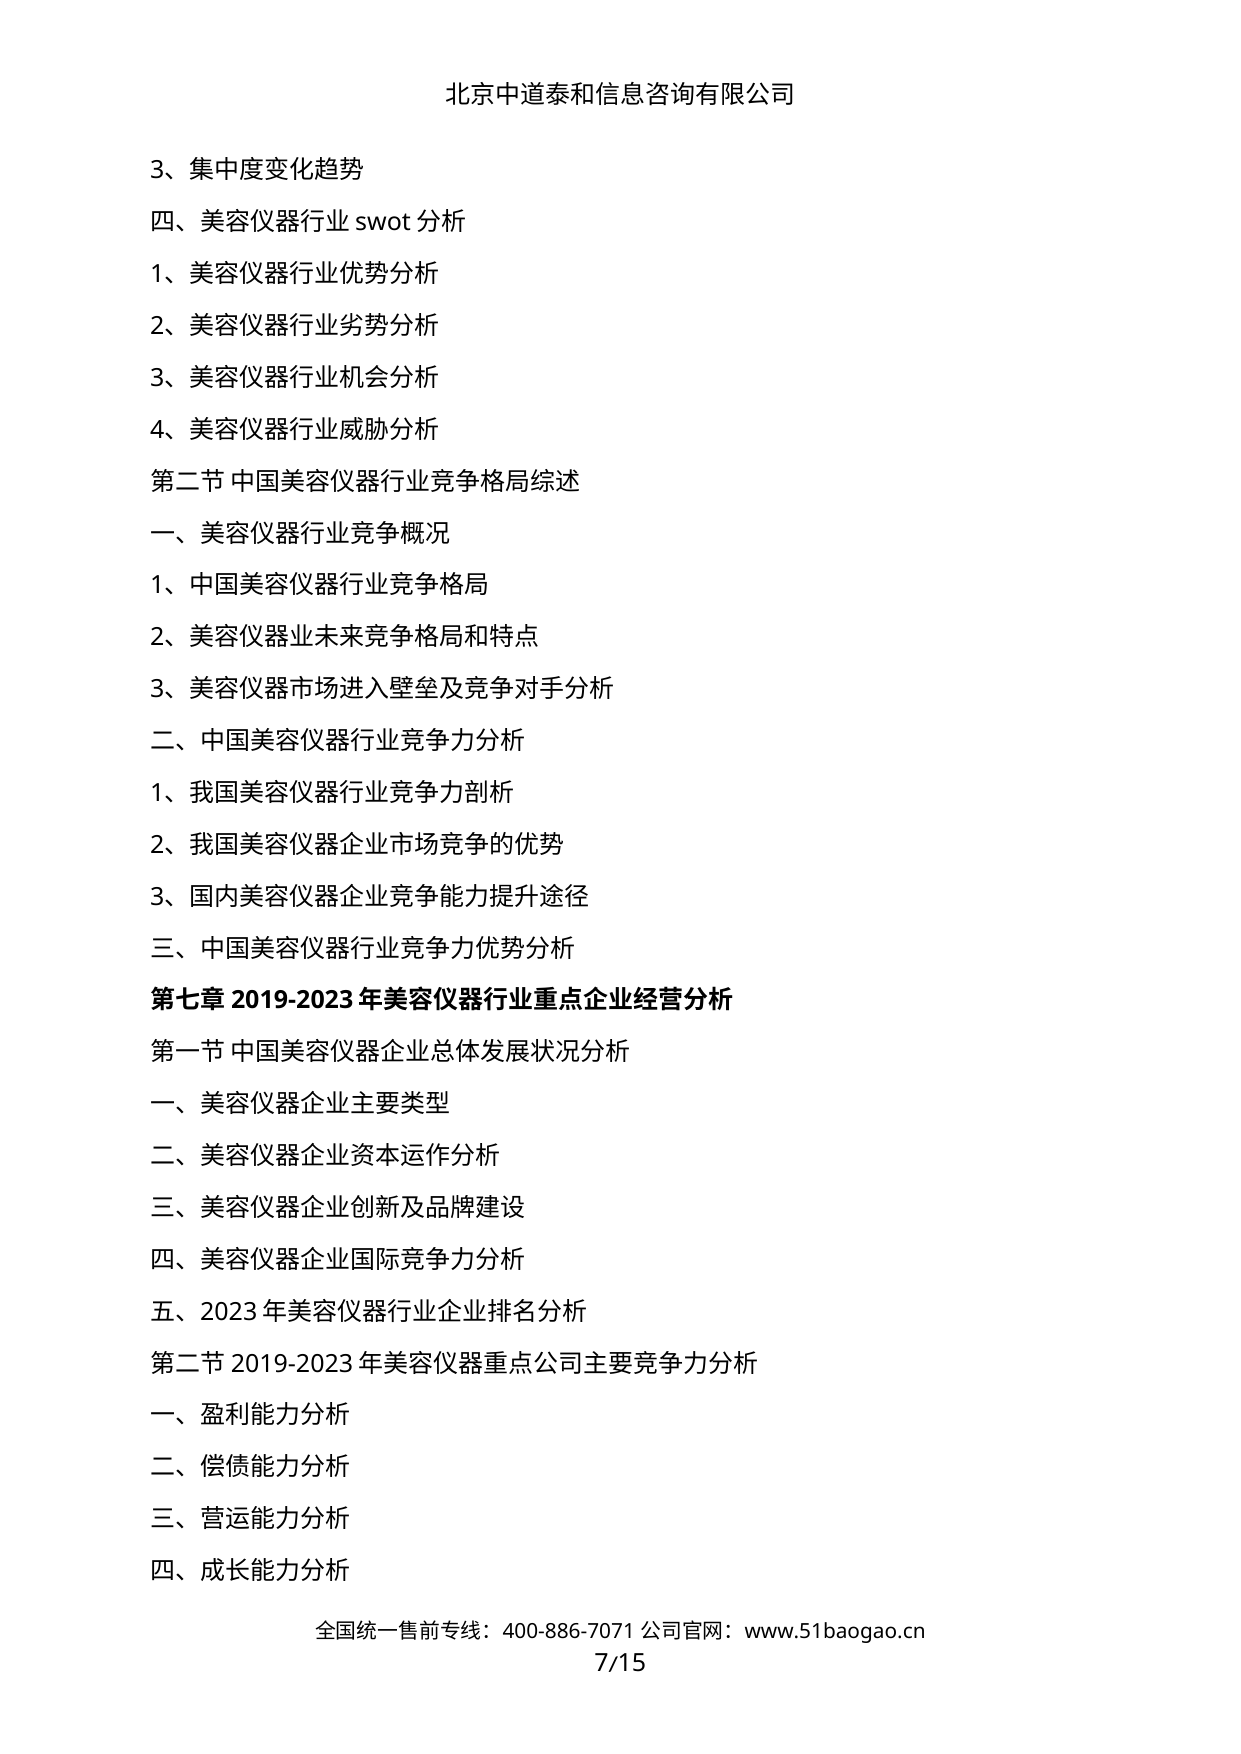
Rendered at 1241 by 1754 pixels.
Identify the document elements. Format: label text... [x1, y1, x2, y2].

text 4、美容仪器行业威胁分析 [150, 409, 1090, 446]
text 二、中国美容仪器行业竞争力分析 [150, 721, 1090, 757]
text 3、美容仪器市场进入壁垒及竞争对手分析 [150, 669, 1090, 705]
text 2、我国美容仪器企业市场竞争的优势 [150, 824, 1090, 861]
text 一、盈利能力分析 [150, 1395, 1090, 1431]
text 四、美容仪器行业swot分析 [150, 202, 1090, 238]
text 第一节 中国美容仪器企业总体发展状况分析 [150, 1032, 1090, 1068]
text 2、美容仪器行业劣势分析 [150, 306, 1090, 342]
text 五、2023年美容仪器行业企业排名分析 [150, 1291, 1090, 1327]
text 2、美容仪器业未来竞争格局和特点 [150, 617, 1090, 653]
text 三、中国美容仪器行业竞争力优势分析 [150, 928, 1090, 964]
text 第二节 2019-2023年美容仪器重点公司主要竞争力分析 [150, 1343, 1090, 1379]
text 四、美容仪器企业国际竞争力分析 [150, 1239, 1090, 1276]
text 三、美容仪器企业创新及品牌建设 [150, 1187, 1090, 1224]
text 3、集中度变化趋势 [150, 150, 1090, 186]
text 一、美容仪器企业主要类型 [150, 1084, 1090, 1120]
text 1、美容仪器行业优势分析 [150, 254, 1090, 290]
text 一、美容仪器行业竞争概况 [150, 513, 1090, 549]
text 3、国内美容仪器企业竞争能力提升途径 [150, 876, 1090, 912]
text 四、成长能力分析 [150, 1551, 1090, 1587]
text 第二节 中国美容仪器行业竞争格局综述 [150, 461, 1090, 497]
text 二、偿债能力分析 [150, 1447, 1090, 1483]
text 第七章 2019-2023年美容仪器行业重点企业经营分析 [150, 980, 1090, 1016]
text 3、美容仪器行业机会分析 [150, 357, 1090, 394]
text 三、营运能力分析 [150, 1499, 1090, 1535]
text 二、美容仪器企业资本运作分析 [150, 1136, 1090, 1172]
text 1、我国美容仪器行业竞争力剖析 [150, 772, 1090, 809]
text 1、中国美容仪器行业竞争格局 [150, 565, 1090, 601]
